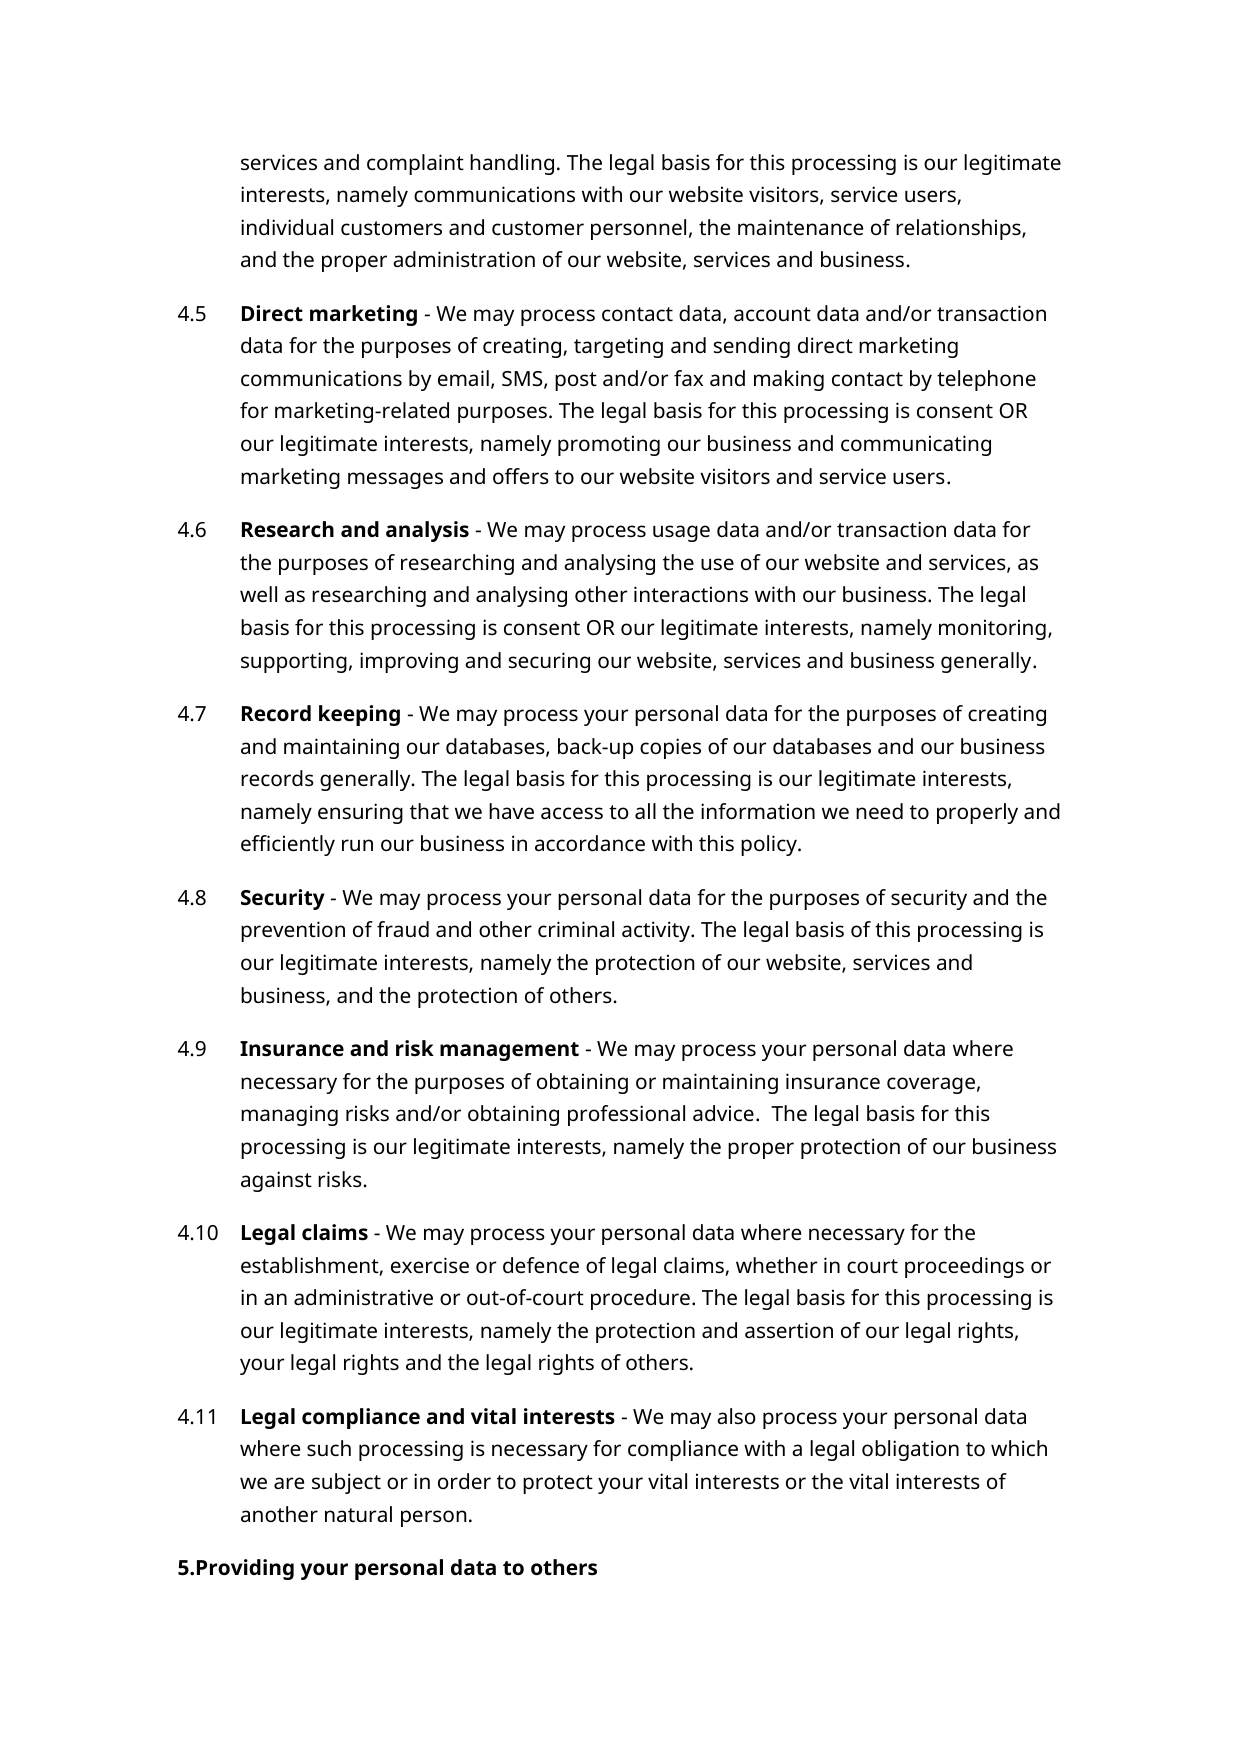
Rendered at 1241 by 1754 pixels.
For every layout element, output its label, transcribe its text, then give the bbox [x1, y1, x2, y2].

text 4.5 Direct marketing - We may process contact data, account data and/or transaction data for the purposes of creating, targeting and sending direct marketing communications by email, SMS, post and/or fax and making contact by telephone for marketing-related purposes. The legal basis for this processing is consent OR our legitimate interests, namely promoting our business and communicating marketing messages and offers to our website visitors and service users. [177, 299, 1063, 490]
text 4.6 Research and analysis - We may process usage data and/or transaction data for the purposes of researching and analysing the use of our website and services, as well as researching and analysing other interactions with our business. The legal basis for this processing is consent OR our legitimate interests, namely monitoring, supporting, improving and securing our website, services and business generally. [177, 515, 1063, 674]
text 5.Providing your personal data to others [177, 1553, 1063, 1582]
text 4.8 Security - We may process your personal data for the purposes of security and the prevention of fraud and other criminal activity. The legal basis of this processing is our legitimate interests, namely the protection of our website, services and business, and the protection of others. [177, 883, 1063, 1009]
text 4.9 Insurance and risk management - We may process your personal data where necessary for the purposes of obtaining or maintaining insurance coverage, managing risks and/or obtaining professional advice. The legal basis for this processing is our legitimate interests, namely the proper protection of our business against risks. [177, 1034, 1063, 1193]
text 4.10 Legal claims - We may process your personal data where necessary for the establishment, exercise or defence of legal claims, whether in court proceedings or in an administrative or out-of-court procedure. The legal basis for this processing is our legitimate interests, namely the protection and assertion of our legal rights, your legal rights and the legal rights of others. [177, 1218, 1063, 1377]
text 4.11 Legal compliance and vital interests - We may also process your personal data where such processing is necessary for compliance with a legal obligation to which we are subject or in order to protect your vital interests or the vital interests of another natural person. [177, 1402, 1063, 1528]
text 4.7 Record keeping - We may process your personal data for the purposes of creating and maintaining our databases, back-up copies of our databases and our business records generally. The legal basis for this processing is our legitimate interests, namely ensuring that we have access to all the information we need to properly and efficiently run our business in accordance with this policy. [177, 699, 1063, 858]
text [177, 148, 1063, 274]
